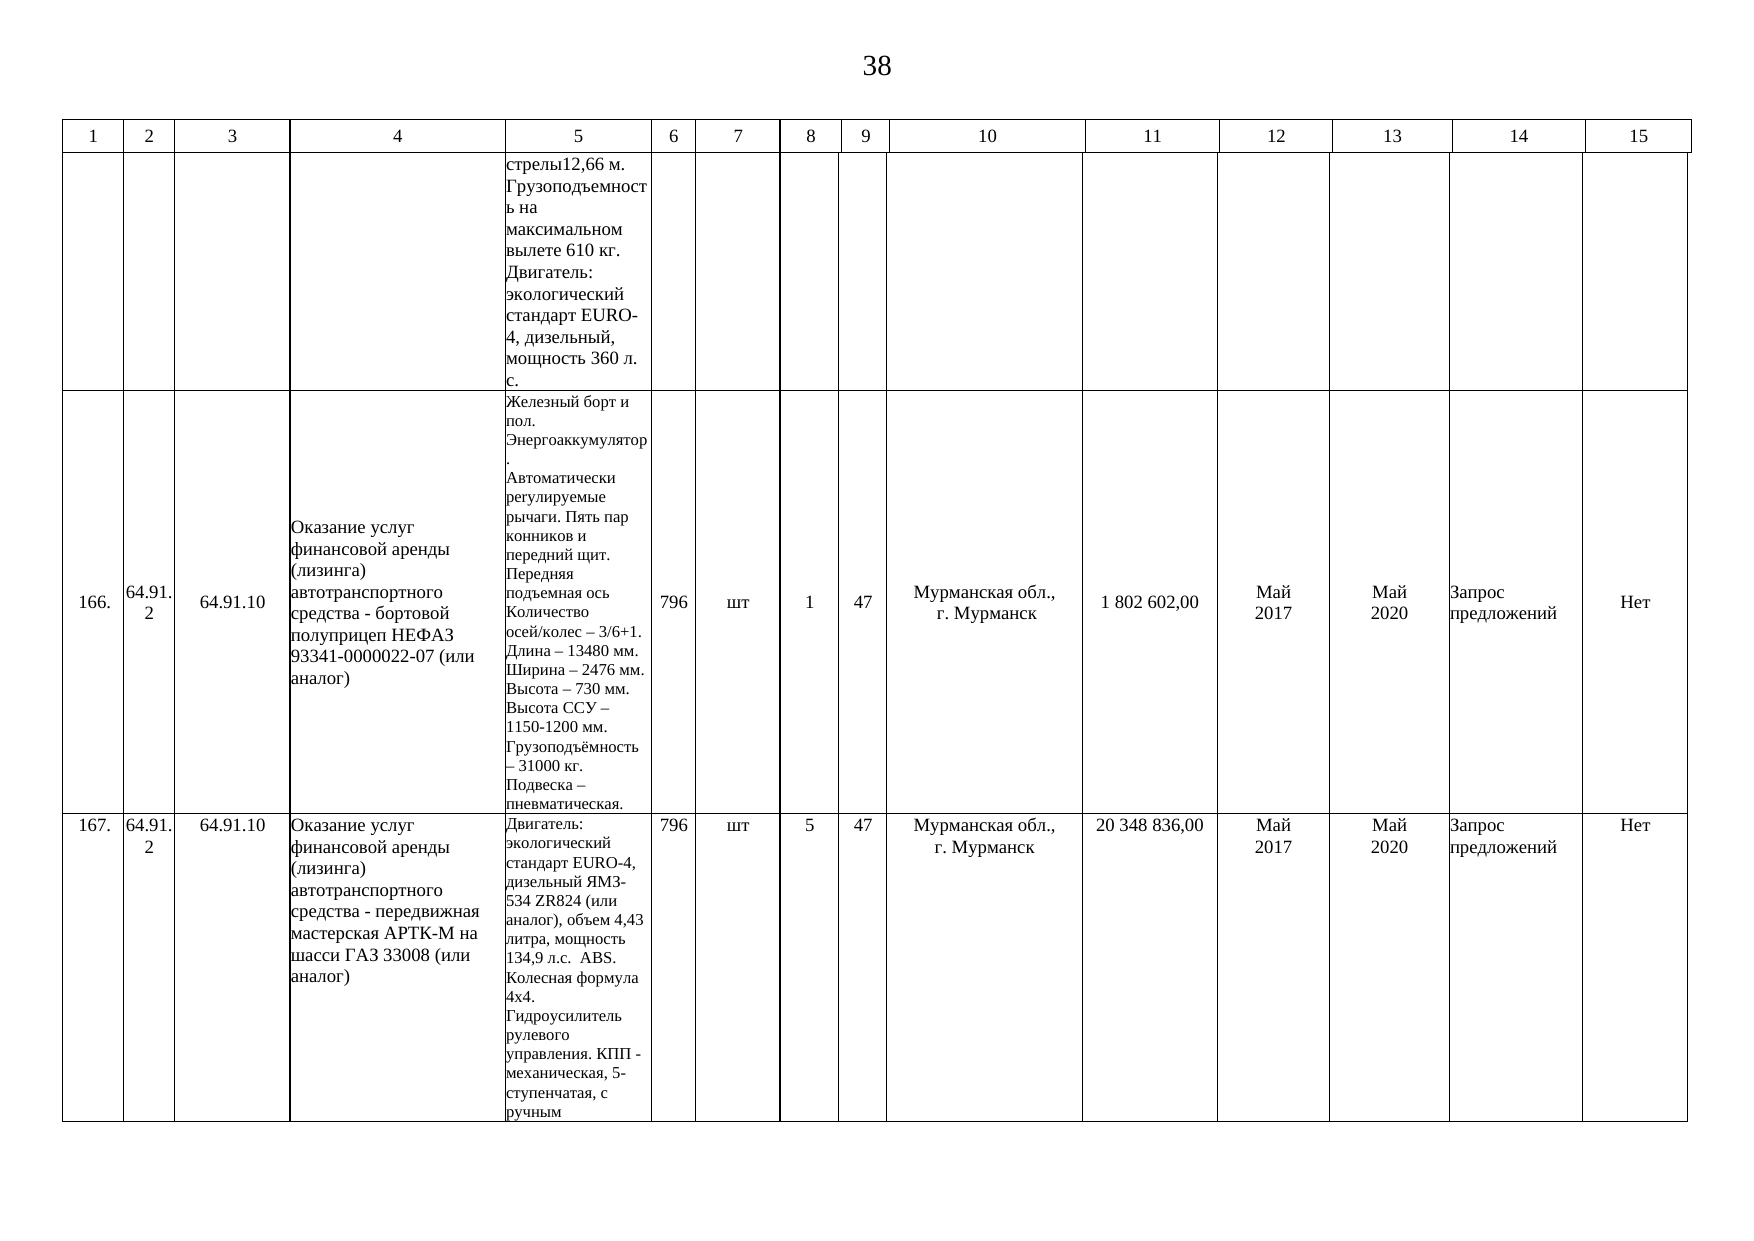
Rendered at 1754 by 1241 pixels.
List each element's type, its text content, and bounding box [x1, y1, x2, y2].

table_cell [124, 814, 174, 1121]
table_header 11 [1086, 120, 1219, 152]
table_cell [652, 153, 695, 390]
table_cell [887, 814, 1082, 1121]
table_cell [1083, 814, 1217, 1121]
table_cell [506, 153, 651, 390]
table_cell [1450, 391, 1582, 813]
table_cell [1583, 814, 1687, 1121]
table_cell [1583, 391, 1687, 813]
table_header 5 [506, 120, 651, 152]
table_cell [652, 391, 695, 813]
table_header 14 [1453, 120, 1585, 152]
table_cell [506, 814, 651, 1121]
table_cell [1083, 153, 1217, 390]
table_header 3 [175, 120, 289, 152]
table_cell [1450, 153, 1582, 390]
table_header 2 [124, 120, 174, 152]
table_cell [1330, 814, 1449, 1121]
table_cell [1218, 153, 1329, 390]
table_header 9 [842, 120, 889, 152]
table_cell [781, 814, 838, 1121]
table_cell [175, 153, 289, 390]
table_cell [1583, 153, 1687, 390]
table_header 4 [291, 120, 505, 152]
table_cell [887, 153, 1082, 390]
table_header 8 [781, 120, 841, 152]
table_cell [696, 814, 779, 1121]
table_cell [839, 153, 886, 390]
table_header 15 [1586, 120, 1691, 152]
table_header 12 [1220, 120, 1332, 152]
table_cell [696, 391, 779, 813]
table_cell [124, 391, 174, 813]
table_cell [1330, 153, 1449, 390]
table_header 10 [890, 120, 1085, 152]
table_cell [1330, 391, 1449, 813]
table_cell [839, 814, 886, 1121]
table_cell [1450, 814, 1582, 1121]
table_header 7 [696, 120, 779, 152]
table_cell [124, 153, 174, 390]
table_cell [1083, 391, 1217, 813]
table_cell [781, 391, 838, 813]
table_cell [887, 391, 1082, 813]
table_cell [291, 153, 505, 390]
table_header 6 [652, 120, 695, 152]
table_header 1 [63, 120, 123, 152]
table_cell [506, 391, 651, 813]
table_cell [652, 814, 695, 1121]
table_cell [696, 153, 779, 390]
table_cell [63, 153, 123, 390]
table_header 13 [1333, 120, 1452, 152]
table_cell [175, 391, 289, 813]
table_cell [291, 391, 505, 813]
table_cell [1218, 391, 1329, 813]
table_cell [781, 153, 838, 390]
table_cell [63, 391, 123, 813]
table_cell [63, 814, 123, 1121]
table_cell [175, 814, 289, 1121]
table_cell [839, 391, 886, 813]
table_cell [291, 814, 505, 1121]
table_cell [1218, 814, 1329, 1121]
